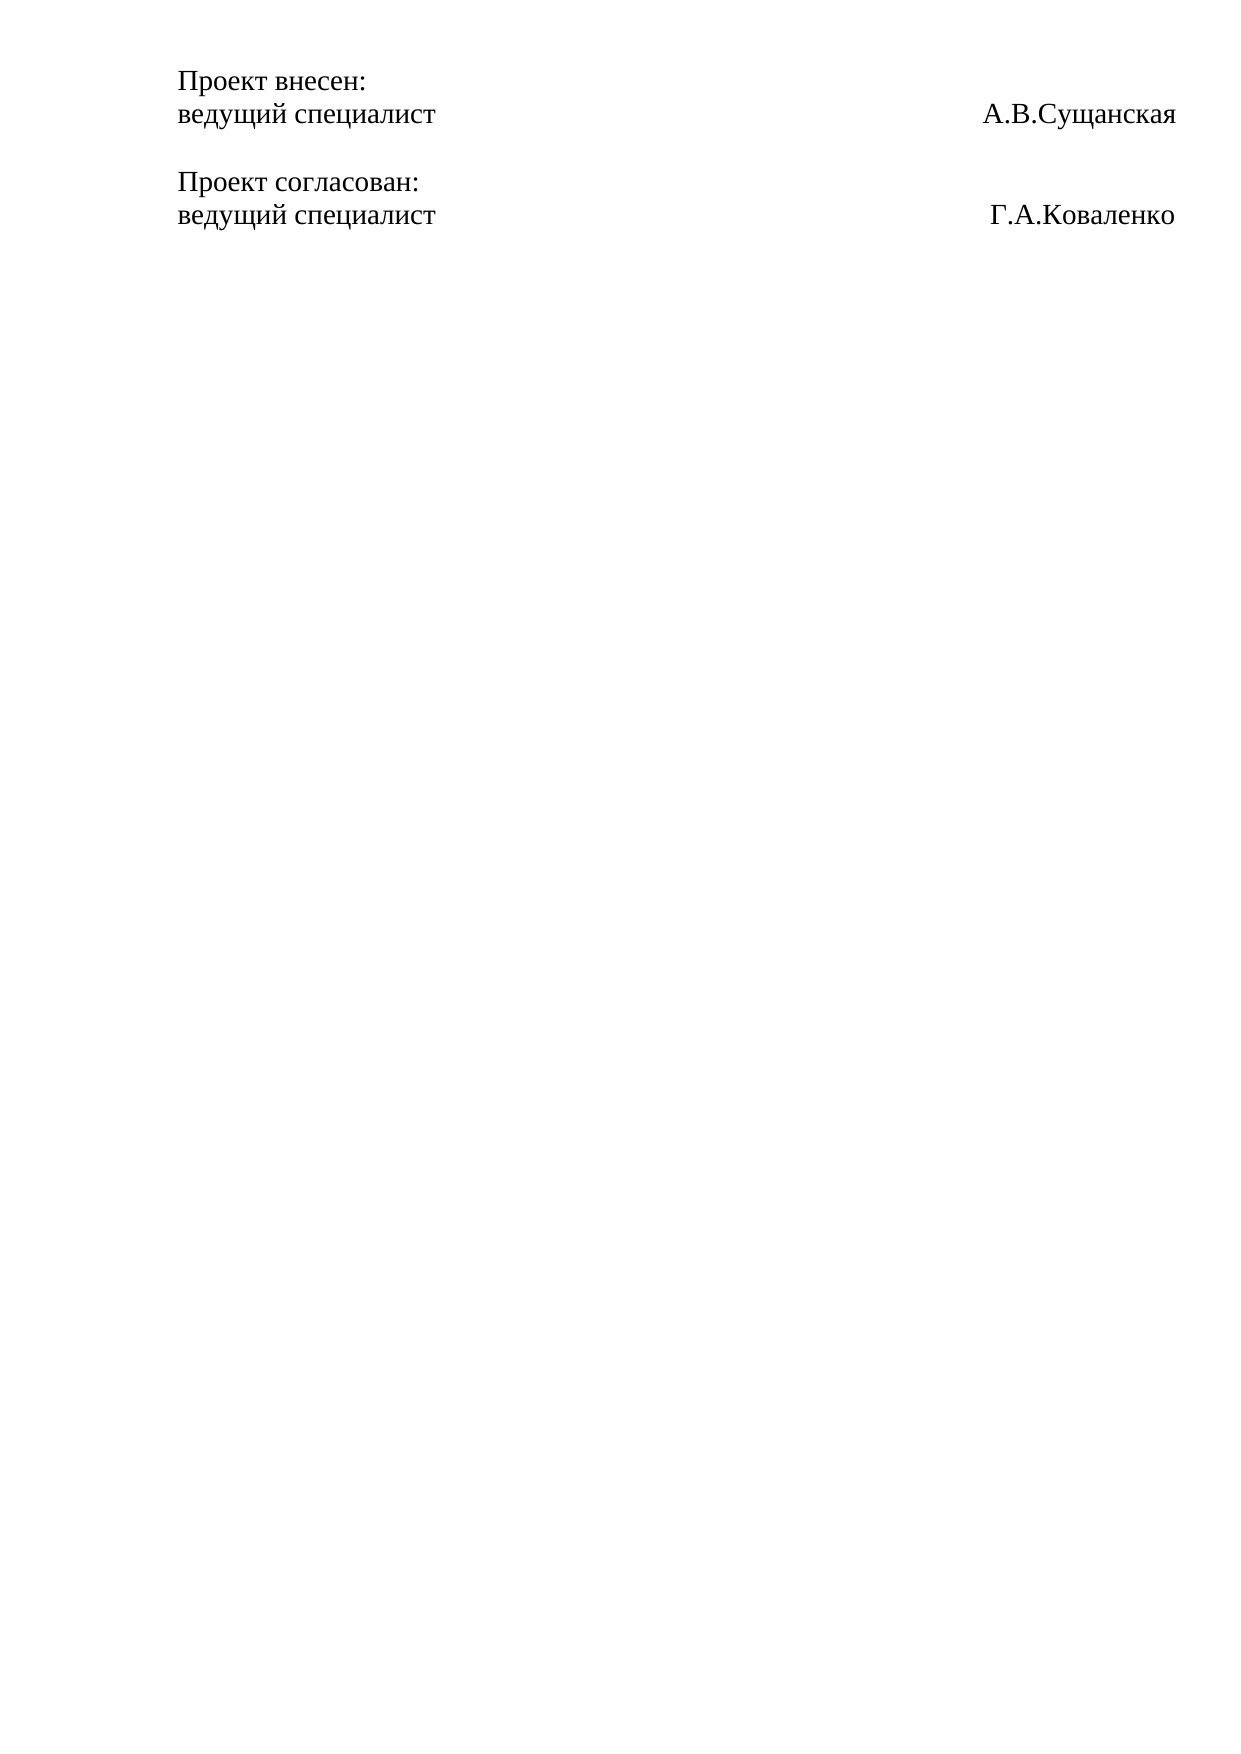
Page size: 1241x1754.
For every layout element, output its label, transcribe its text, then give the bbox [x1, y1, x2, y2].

text Проект согласован: [177, 164, 1181, 197]
text Проект внесен: [177, 63, 1181, 97]
text ведущий специалист А.В.Сущанская [177, 97, 1181, 130]
text ведущий специалист Г.А.Коваленко [177, 197, 1181, 231]
